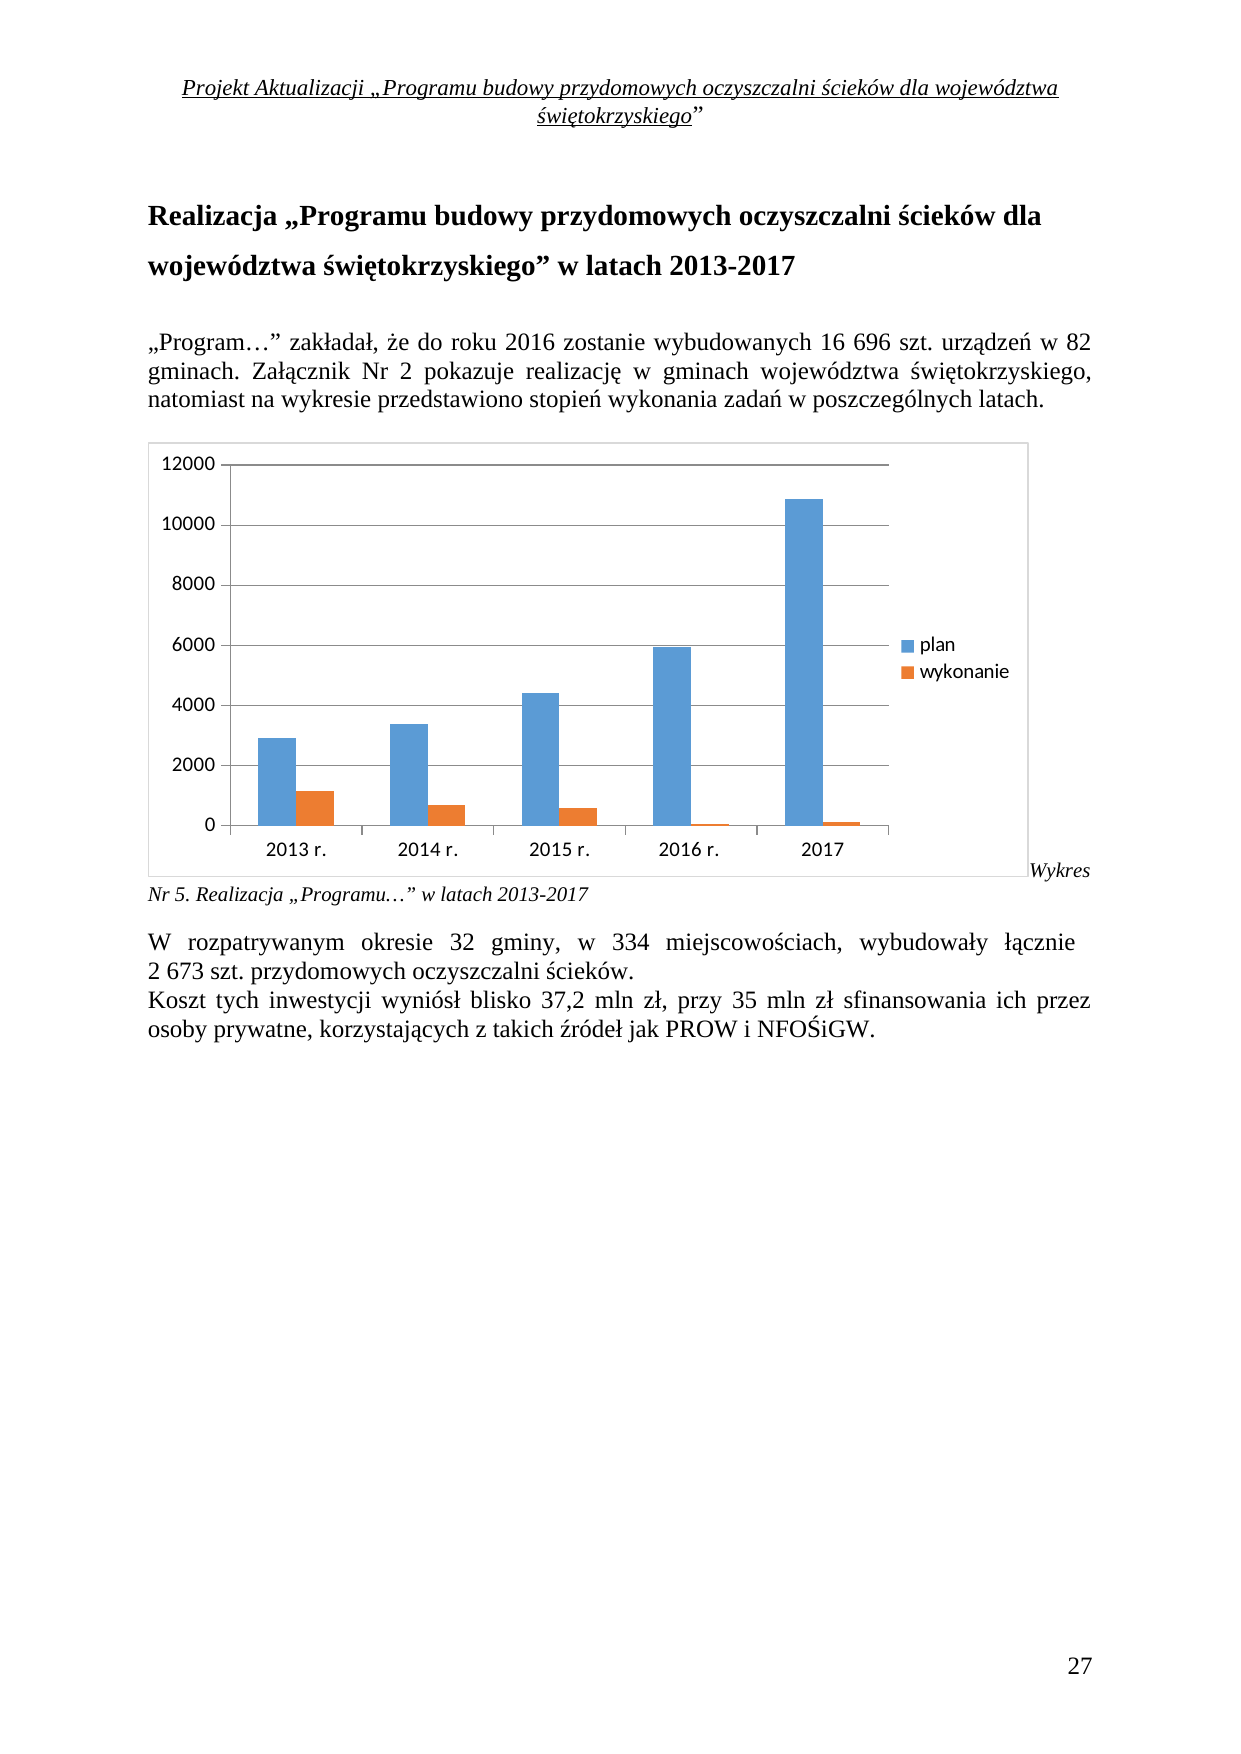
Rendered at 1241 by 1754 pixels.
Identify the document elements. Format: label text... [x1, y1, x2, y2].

text W rozpatrywanym okresie 32 gminy, w 334 miejscowościach, wybudowały łącznie 2 673 szt. przydomowych oczyszczalni ścieków. [148, 927, 1092, 985]
text Koszt tych inwestycji wyniósł blisko 37,2 mln zł, przy 35 mln zł sfinansowania ich przez osoby prywatne, korzystających z takich źródeł jak PROW i NFOŚiGW. [148, 985, 1092, 1042]
text Wykres Nr 5. Realizacja „Programu…” w latach 2013-2017 [148, 442, 1092, 906]
subtitle Realizacja „Programu budowy przydomowych oczyszczalni ścieków dla województwa świętokrzyskiego” w latach 2013-2017 [148, 198, 1092, 282]
text „Program…” zakładał, że do roku 2016 zostanie wybudowanych 16 696 szt. urządzeń w 82 gminach. Załącznik Nr 2 pokazuje realizację w gminach województwa świętokrzyskiego, natomiast na wykresie przedstawiono stopień wykonania zadań w poszczególnych latach. [148, 327, 1092, 413]
